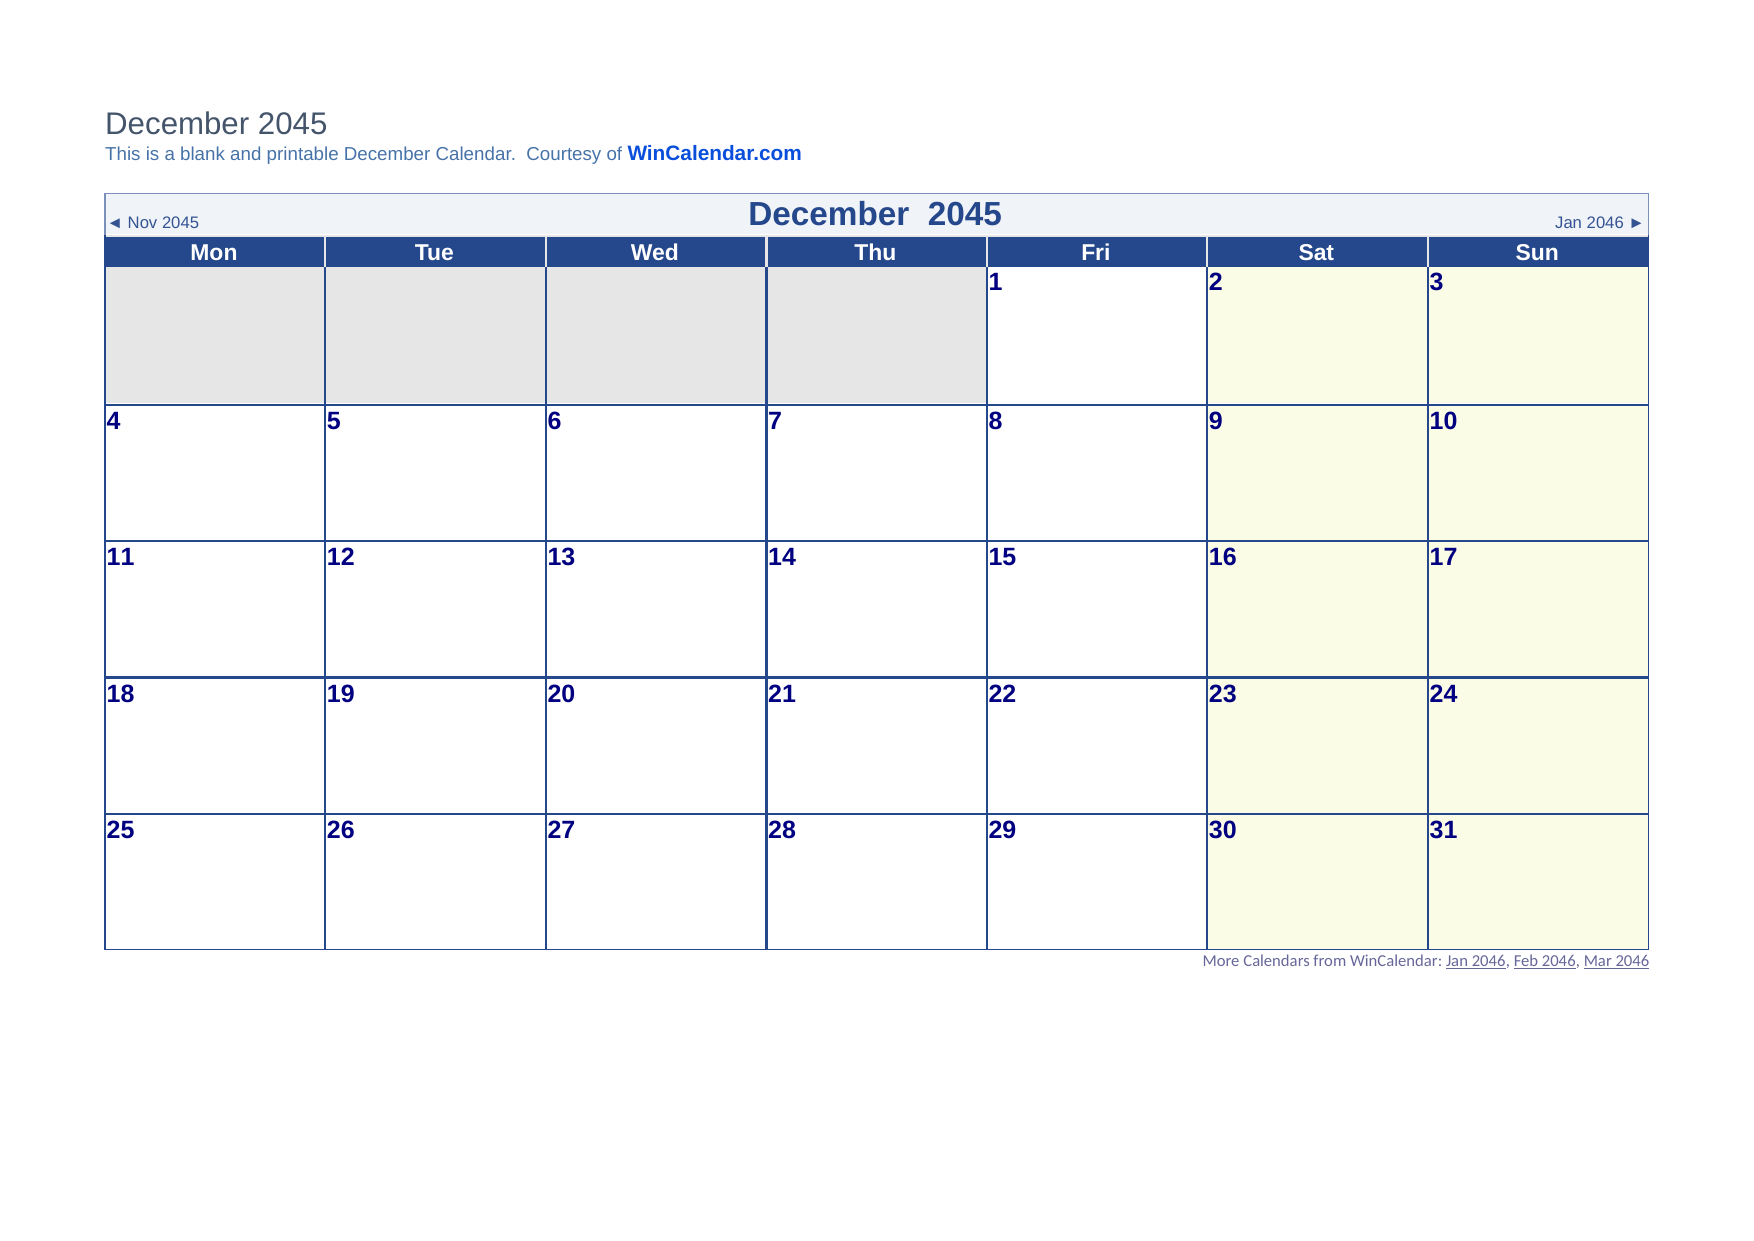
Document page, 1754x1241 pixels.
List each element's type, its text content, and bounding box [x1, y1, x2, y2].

table_cell 6 [547, 406, 765, 540]
table_header Jan 2046 ► [1428, 194, 1648, 234]
table_cell 13 [547, 542, 765, 676]
table_cell 25 [106, 815, 324, 949]
table_cell 15 [988, 542, 1206, 676]
table_cell [768, 267, 986, 403]
text More Calendars from WinCalendar: Jan 2046, Feb 2046, Mar 2046 [105, 950, 1649, 971]
table_cell [326, 267, 545, 403]
table_cell [547, 267, 765, 403]
table_header December 2045 [325, 194, 1428, 234]
text December 2045 This is a blank and printable December Calendar. Courtesy of WinCalendar.com [105, 105, 1649, 193]
table_cell 8 [988, 406, 1206, 540]
table_cell 26 [326, 815, 545, 949]
table_cell [106, 267, 324, 403]
table_cell 1 [988, 267, 1206, 403]
table_cell 4 [106, 406, 324, 540]
table_cell 9 [1208, 406, 1427, 540]
table_cell Sun [1429, 237, 1648, 267]
table_cell 30 [1208, 815, 1427, 949]
table_cell 22 [988, 679, 1206, 813]
table_cell 11 [106, 542, 324, 676]
table_cell Sat [1208, 237, 1427, 267]
table_cell 16 [1208, 542, 1427, 676]
table_cell 2 [1208, 267, 1427, 403]
table_cell 31 [1429, 815, 1648, 949]
table_cell 29 [988, 815, 1206, 949]
table_cell 7 [768, 406, 986, 540]
table_cell 12 [326, 542, 545, 676]
table_cell 19 [326, 679, 545, 813]
table_cell 3 [1429, 267, 1648, 403]
table_cell 21 [768, 679, 986, 813]
table_cell 18 [106, 679, 324, 813]
table_cell 17 [1429, 542, 1648, 676]
table_cell 20 [547, 679, 765, 813]
table_cell 5 [326, 406, 545, 540]
table_cell 27 [547, 815, 765, 949]
table_cell Thu [768, 237, 986, 267]
table_cell Fri [988, 237, 1206, 267]
table_cell Mon [106, 237, 324, 267]
table_cell 23 [1208, 679, 1427, 813]
table_cell 24 [1429, 679, 1648, 813]
table_cell 28 [768, 815, 986, 949]
table_cell 10 [1429, 406, 1648, 540]
table_cell 14 [768, 542, 986, 676]
table_header ◄ Nov 2045 [106, 194, 325, 234]
table_cell Tue [326, 237, 545, 267]
table_cell Wed [547, 237, 765, 267]
